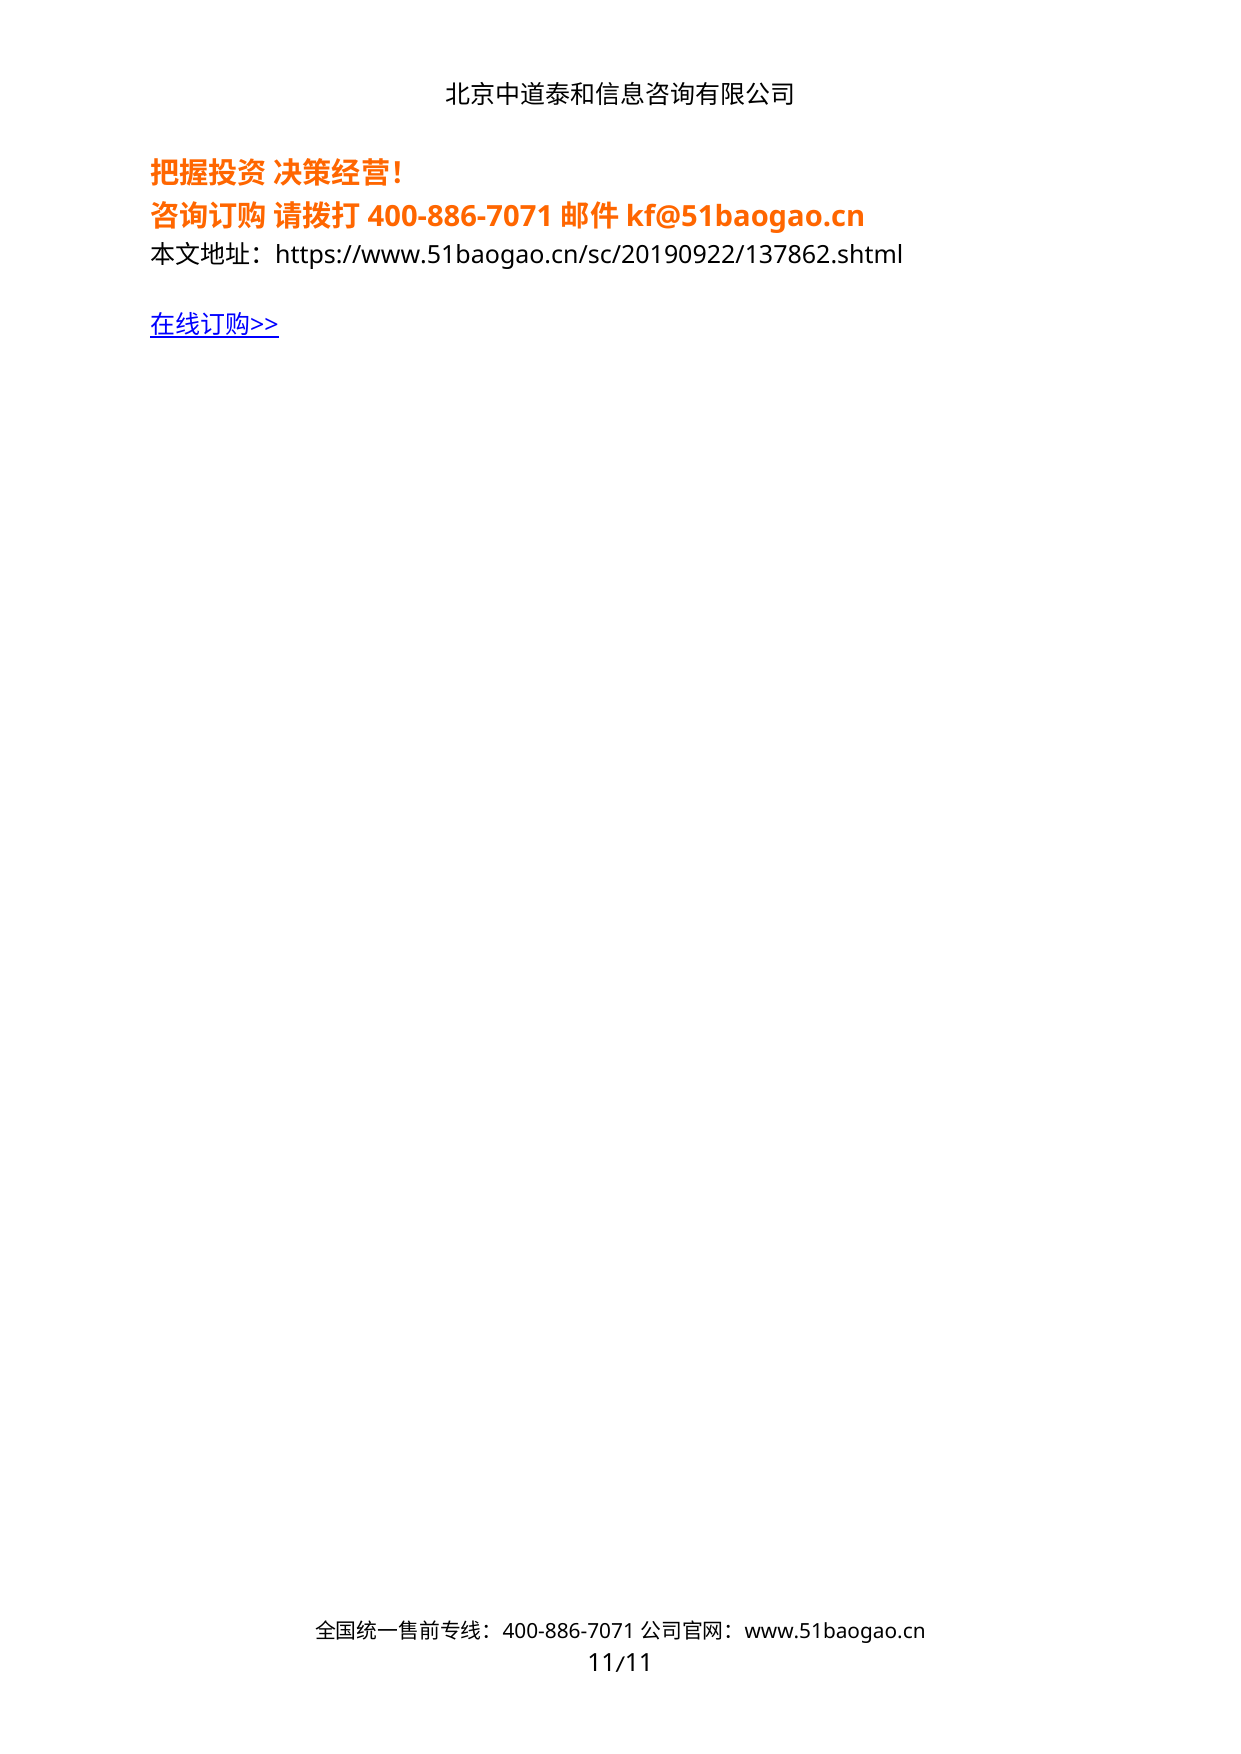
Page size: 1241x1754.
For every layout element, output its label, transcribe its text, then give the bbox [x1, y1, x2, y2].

text 在线订购>> [150, 271, 1090, 341]
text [150, 150, 1090, 271]
